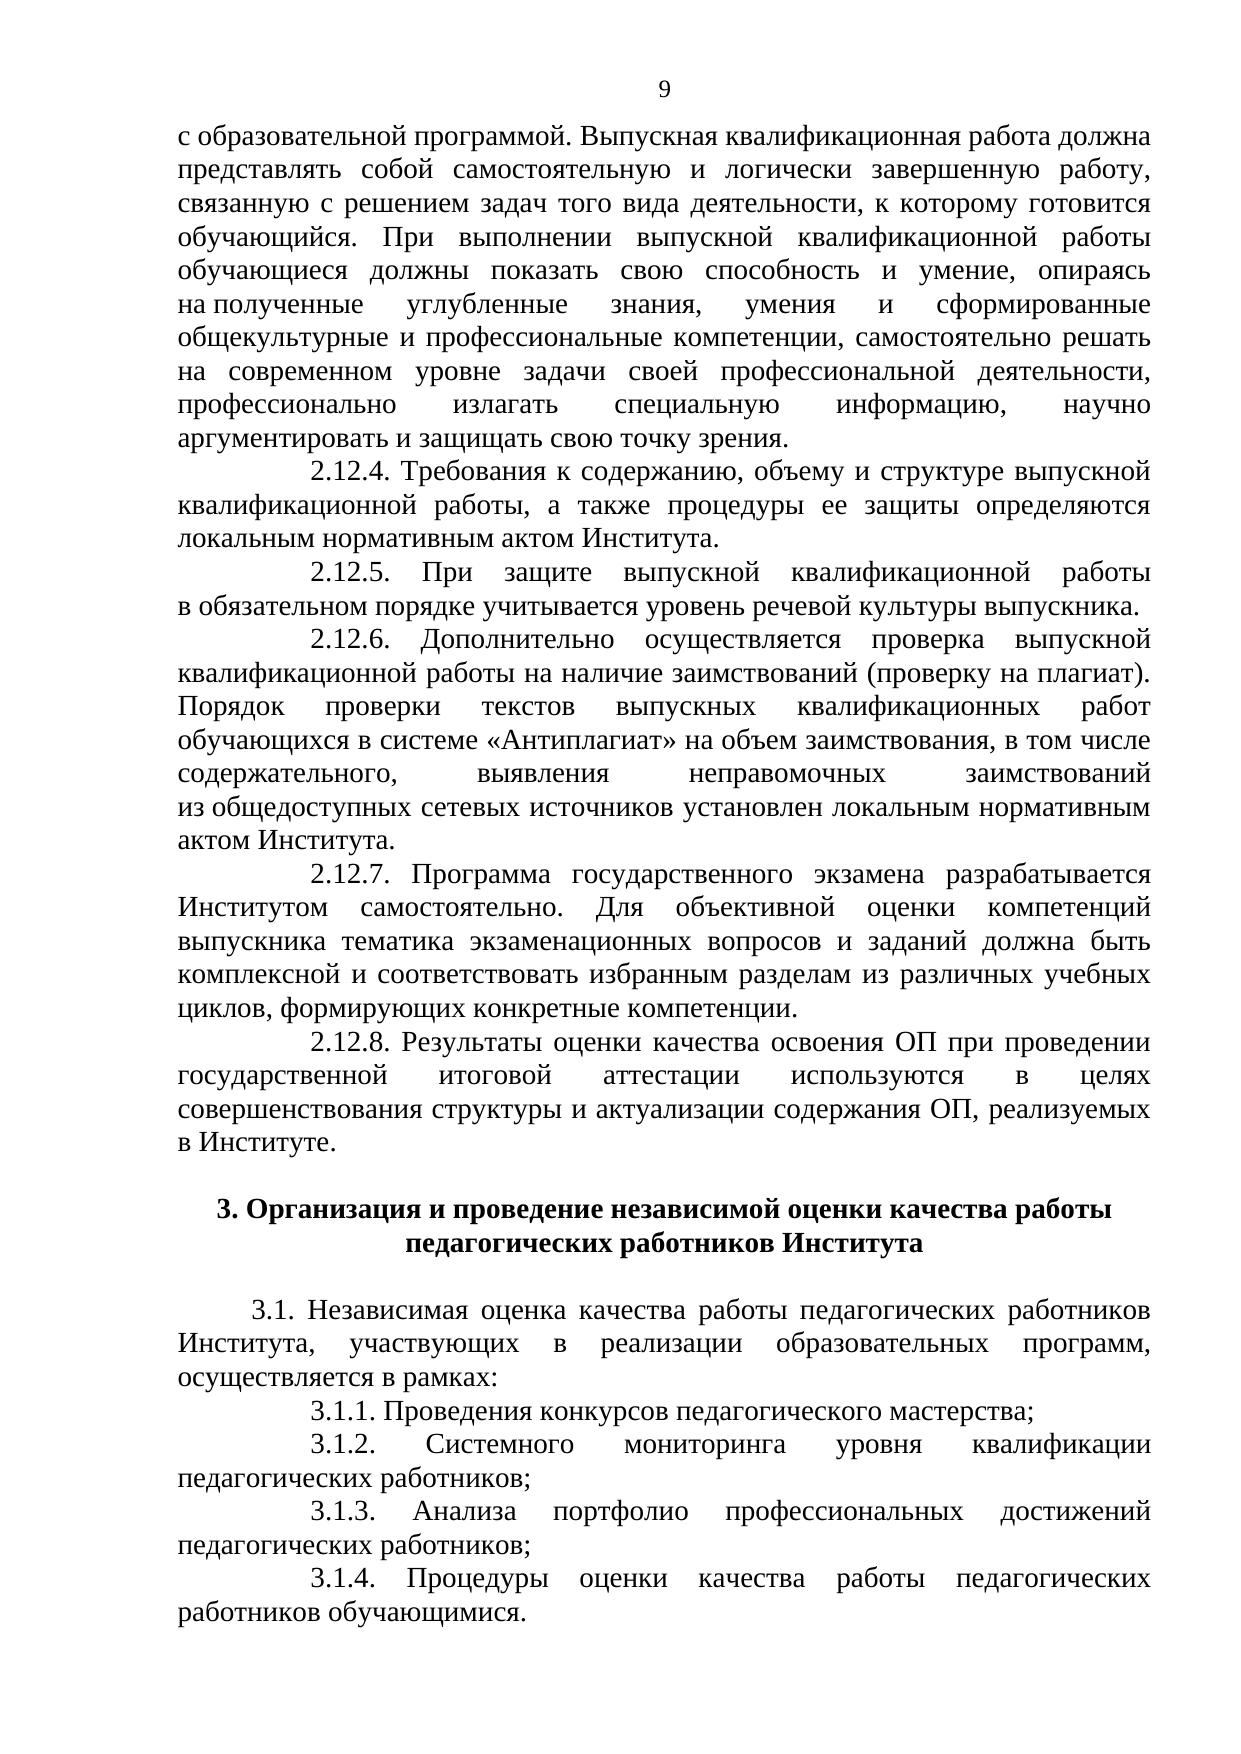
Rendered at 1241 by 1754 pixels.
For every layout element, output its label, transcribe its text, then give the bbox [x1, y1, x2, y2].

text 2.12.8. Результаты оценки качества освоения ОП при проведении государственной итоговой аттестации используются в целях совершенствования структуры и актуализации содержания ОП, реализуемых в Институте. [177, 1024, 1152, 1158]
text 3. Организация и проведение независимой оценки качества работы педагогических работников Института [177, 1191, 1152, 1258]
text 2.12.6. Дополнительно осуществляется проверка выпускной квалификационной работы на наличие заимствований (проверку на плагиат). Порядок проверки текстов выпускных квалификационных работ обучающихся в системе «Антиплагиат» на объем заимствования, в том числе содержательного, выявления неправомочных заимствований из общедоступных сетевых источников установлен локальным нормативным актом Института. [177, 621, 1152, 856]
text 3.1.2. Системного мониторинга уровня квалификации педагогических работников; [177, 1426, 1152, 1493]
text 2.12.5. При защите выпускной квалификационной работы в обязательном порядке учитывается уровень речевой культуры выпускника. [177, 554, 1152, 621]
text 2.12.4. Требования к содержанию, объему и структуре выпускной квалификационной работы, а также процедуры ее защиты определяются локальным нормативным актом Института. [177, 453, 1152, 554]
text 3.1.3. Анализа портфолио профессиональных достижений педагогических работников; [177, 1493, 1152, 1560]
text 2.12.7. Программа государственного экзамена разрабатывается Институтом самостоятельно. Для объективной оценки компетенций выпускника тематика экзаменационных вопросов и заданий должна быть комплексной и соответствовать избранным разделам из различных учебных циклов, формирующих конкретные компетенции. [177, 856, 1152, 1024]
text 3.1.4. Процедуры оценки качества работы педагогических работников обучающимися. [177, 1560, 1152, 1627]
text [177, 118, 1152, 453]
text 3.1.1. Проведения конкурсов педагогического мастерства; [177, 1393, 1152, 1426]
text 3.1. Независимая оценка качества работы педагогических работников Института, участвующих в реализации образовательных программ, осуществляется в рамках: [177, 1292, 1152, 1393]
